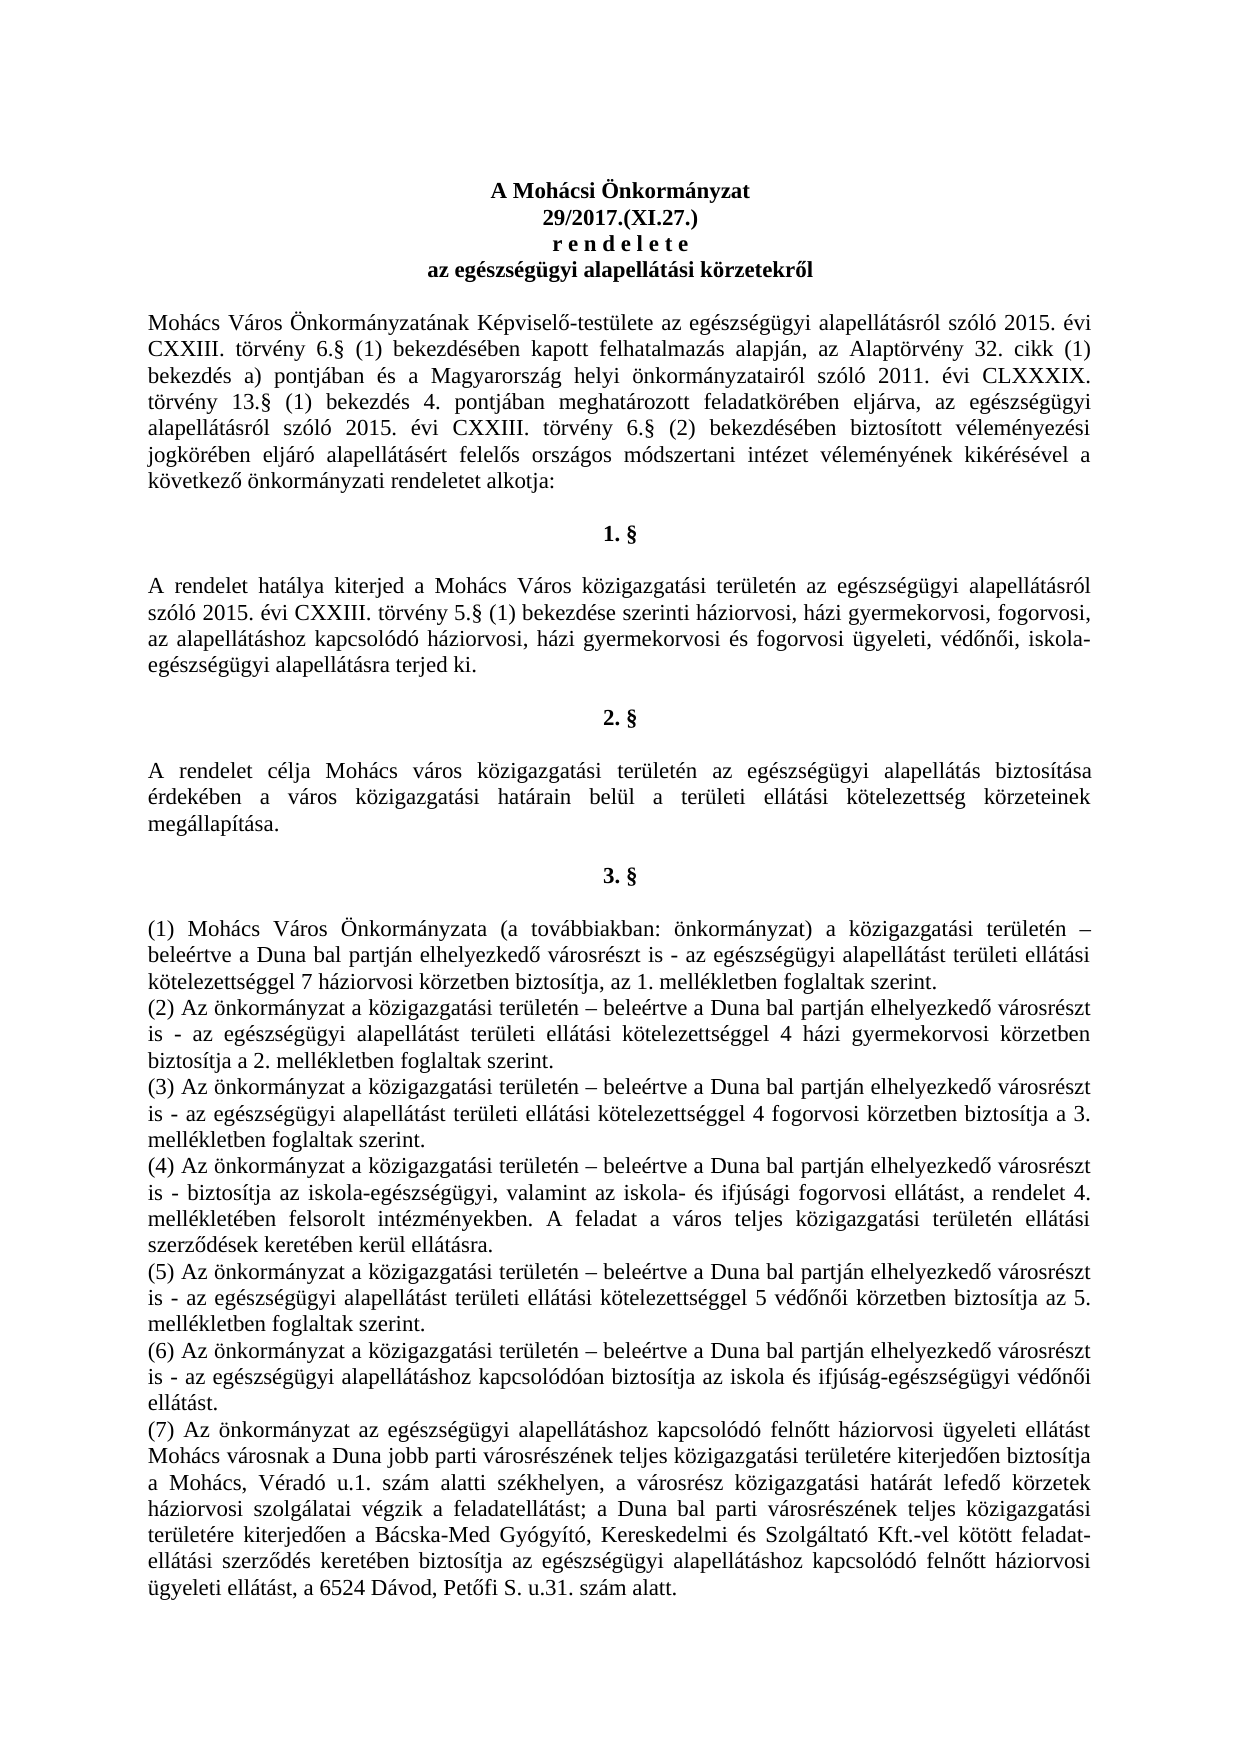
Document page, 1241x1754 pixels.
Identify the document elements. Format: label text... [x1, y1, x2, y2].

text 3. § [148, 862, 1092, 889]
text (4) Az önkormányzat a közigazgatási területén – beleértve a Duna bal partján elhelyezkedő városrészt is - biztosítja az iskola-egészségügyi, valamint az iskola- és ifjúsági fogorvosi ellátást, a rendelet 4. mellékletében felsorolt intézményekben. A feladat a város teljes közigazgatási területén ellátási szerződések keretében kerül ellátásra. [148, 1152, 1092, 1258]
text (7) Az önkormányzat az egészségügyi alapellátáshoz kapcsolódó felnőtt háziorvosi ügyeleti ellátást Mohács városnak a Duna jobb parti városrészének teljes közigazgatási területére kiterjedően biztosítja a Mohács, Véradó u.1. szám alatti székhelyen, a városrész közigazgatási határát lefedő körzetek háziorvosi szolgálatai végzik a feladatellátást; a Duna bal parti városrészének teljes közigazgatási területére kiterjedően a Bácska-Med Gyógyító, Kereskedelmi és Szolgáltató Kft.-vel kötött feladat-ellátási szerződés keretében biztosítja az egészségügyi alapellátáshoz kapcsolódó felnőtt háziorvosi ügyeleti ellátást, a 6524 Dávod, Petőfi S. u.31. szám alatt. [148, 1416, 1092, 1600]
text A rendelet hatálya kiterjed a Mohács Város közigazgatási területén az egészségügyi alapellátásról szóló 2015. évi CXXIII. törvény 5.§ (1) bekezdése szerinti háziorvosi, házi gyermekorvosi, fogorvosi, az alapellátáshoz kapcsolódó háziorvosi, házi gyermekorvosi és fogorvosi ügyeleti, védőnői, iskola-egészségügyi alapellátásra terjed ki. [148, 572, 1092, 678]
text 1. § [148, 520, 1092, 546]
text (2) Az önkormányzat a közigazgatási területén – beleértve a Duna bal partján elhelyezkedő városrészt is - az egészségügyi alapellátást területi ellátási kötelezettséggel 4 házi gyermekorvosi körzetben biztosítja a 2. mellékletben foglaltak szerint. [148, 994, 1092, 1073]
text 29/2017.(XI.27.) [148, 203, 1092, 230]
text A Mohácsi Önkormányzat [148, 177, 1092, 203]
text (3) Az önkormányzat a közigazgatási területén – beleértve a Duna bal partján elhelyezkedő városrészt is - az egészségügyi alapellátást területi ellátási kötelezettséggel 4 fogorvosi körzetben biztosítja a 3. mellékletben foglaltak szerint. [148, 1073, 1092, 1152]
text Mohács Város Önkormányzatának Képviselő-testülete az egészségügyi alapellátásról szóló 2015. évi CXXIII. törvény 6.§ (1) bekezdésében kapott felhatalmazás alapján, az Alaptörvény 32. cikk (1) bekezdés a) pontjában és a Magyarország helyi önkormányzatairól szóló 2011. évi CLXXXIX. törvény 13.§ (1) bekezdés 4. pontjában meghatározott feladatkörében eljárva, az egészségügyi alapellátásról szóló 2015. évi CXXIII. törvény 6.§ (2) bekezdésében biztosított véleményezési jogkörében eljáró alapellátásért felelős országos módszertani intézet véleményének kikérésével a következő önkormányzati rendeletet alkotja: [148, 309, 1092, 493]
text (1) Mohács Város Önkormányzata (a továbbiakban: önkormányzat) a közigazgatási területén – beleértve a Duna bal partján elhelyezkedő városrészt is - az egészségügyi alapellátást területi ellátási kötelezettséggel 7 háziorvosi körzetben biztosítja, az 1. mellékletben foglaltak szerint. [148, 915, 1092, 994]
text az egészségügyi alapellátási körzetekről [148, 256, 1092, 283]
text (6) Az önkormányzat a közigazgatási területén – beleértve a Duna bal partján elhelyezkedő városrészt is - az egészségügyi alapellátáshoz kapcsolódóan biztosítja az iskola és ifjúság-egészségügyi védőnői ellátást. [148, 1337, 1092, 1416]
text 2. § [148, 704, 1092, 731]
text A rendelet célja Mohács város közigazgatási területén az egészségügyi alapellátás biztosítása érdekében a város közigazgatási határain belül a területi ellátási kötelezettség körzeteinek megállapítása. [148, 757, 1092, 836]
text r e n d e l e t e [148, 230, 1092, 256]
text (5) Az önkormányzat a közigazgatási területén – beleértve a Duna bal partján elhelyezkedő városrészt is - az egészségügyi alapellátást területi ellátási kötelezettséggel 5 védőnői körzetben biztosítja az 5. mellékletben foglaltak szerint. [148, 1258, 1092, 1337]
